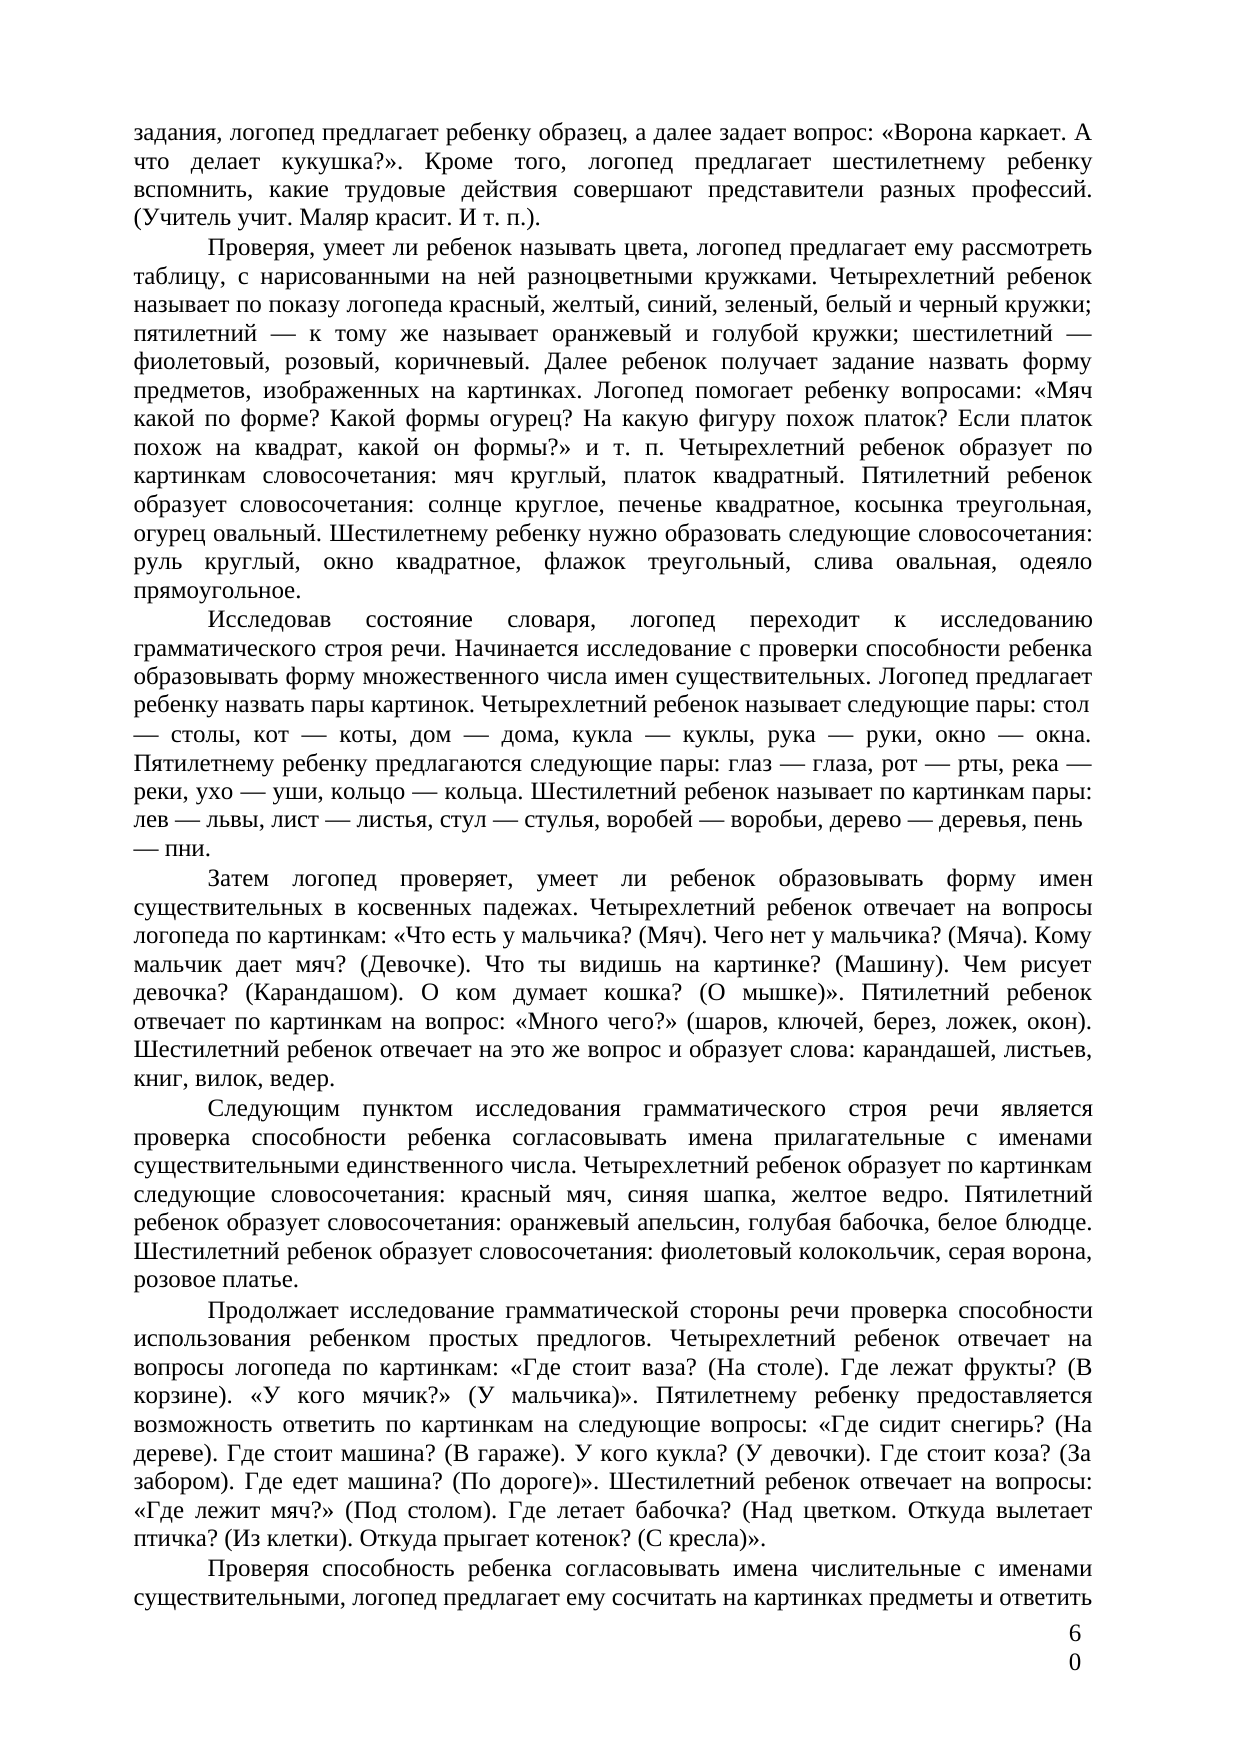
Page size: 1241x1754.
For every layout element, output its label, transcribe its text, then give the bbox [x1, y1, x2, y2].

text Продолжает исследование грамматической стороны речи проверка способности использования ребенком простых предлогов. Четырехлетний ребенок отвечает на вопросы логопеда по картинкам: «Где стоит ваза? (На столе). Где лежат фрукты? (В корзине). «У кого мячик?» (У мальчика)». Пятилетнему ребенку предоставляется возможность ответить по картинкам на следующие вопросы: «Где сидит снегирь? (На дереве). Где стоит машина? (В гараже). У кого кукла? (У девочки). Где стоит коза? (За забором). Где едет машина? (По дороге)». Шестилетний ребенок отвечает на вопросы: «Где лежит мяч?» (Под столом). Где летает бабочка? (Над цветком. Откуда вылетает птичка? (Из клетки). Откуда прыгает котенок? (С кресла)». [133, 1295, 1093, 1552]
text задания, логопед предлагает ребенку образец, а далее задает вопрос: «Ворона каркает. А что делает кукушка?». Кроме того, логопед предлагает шестилетнему ребенку вспомнить, какие трудовые действия совершают представители разных профессий. (Учитель учит. Маляр красит. И т. п.). [133, 118, 1093, 231]
text Проверяя способность ребенка согласовывать имена числительные с именами существительными, логопед предлагает ему сосчитать на картинках предметы и ответить [133, 1554, 1093, 1610]
text — пни. [133, 833, 1093, 862]
text — столы, кот — коты, дом — дома, кукла — куклы, рука — руки, окно — окна. Пятилетнему ребенку предлагаются следующие пары: глаз — глаза, рот — рты, река — реки, ухо — уши, кольцо — кольца. Шестилетний ребенок называет по картинкам пары: лев — львы, лист — листья, стул — стулья, воробей — воробьи, дерево — деревья, пень [133, 720, 1093, 833]
text Следующим пунктом исследования грамматического строя речи является проверка способности ребенка согласовывать имена прилагательные с именами существительными единственного числа. Четырехлетний ребенок образует по картинкам следующие словосочетания: красный мяч, синяя шапка, желтое ведро. Пятилетний ребенок образует словосочетания: оранжевый апельсин, голубая бабочка, белое блюдце. Шестилетний ребенок образует словосочетания: фиолетовый колокольчик, серая ворона, розовое платье. [133, 1093, 1093, 1293]
text Исследовав состояние словаря, логопед переходит к исследованию грамматического строя речи. Начинается исследование с проверки способности ребенка образовывать форму множественного числа имен существительных. Логопед предлагает ребенку назвать пары картинок. Четырехлетний ребенок называет следующие пары: стол [133, 605, 1093, 718]
text Затем логопед проверяет, умеет ли ребенок образовывать форму имен существительных в косвенных падежах. Четырехлетний ребенок отвечает на вопросы логопеда по картинкам: «Что есть у мальчика? (Мяч). Чего нет у мальчика? (Мяча). Кому мальчик дает мяч? (Девочке). Что ты видишь на картинке? (Машину). Чем рисует девочка? (Карандашом). О ком думает кошка? (О мышке)». Пятилетний ребенок отвечает по картинкам на вопрос: «Много чего?» (шаров, ключей, берез, ложек, окон). Шестилетний ребенок отвечает на это же вопрос и образует слова: карандашей, листьев, книг, вилок, ведер. [133, 863, 1093, 1092]
text 60 [1069, 1618, 1093, 1676]
text Проверяя, умеет ли ребенок называть цвета, логопед предлагает ему рассмотреть таблицу, с нарисованными на ней разноцветными кружками. Четырехлетний ребенок называет по показу логопеда красный, желтый, синий, зеленый, белый и черный кружки; пятилетний — к тому же называет оранжевый и голубой кружки; шестилетний — фиолетовый, розовый, коричневый. Далее ребенок получает задание назвать форму предметов, изображенных на картинках. Логопед помогает ребенку вопросами: «Мяч какой по форме? Какой формы огурец? На какую фигуру похож платок? Если платок похож на квадрат, какой он формы?» и т. п. Четырехлетний ребенок образует по картинкам словосочетания: мяч круглый, платок квадратный. Пятилетний ребенок образует словосочетания: солнце круглое, печенье квадратное, косынка треугольная, огурец овальный. Шестилетнему ребенку нужно образовать следующие словосочетания: руль круглый, окно квадратное, флажок треугольный, слива овальная, одеяло прямоугольное. [133, 232, 1093, 603]
